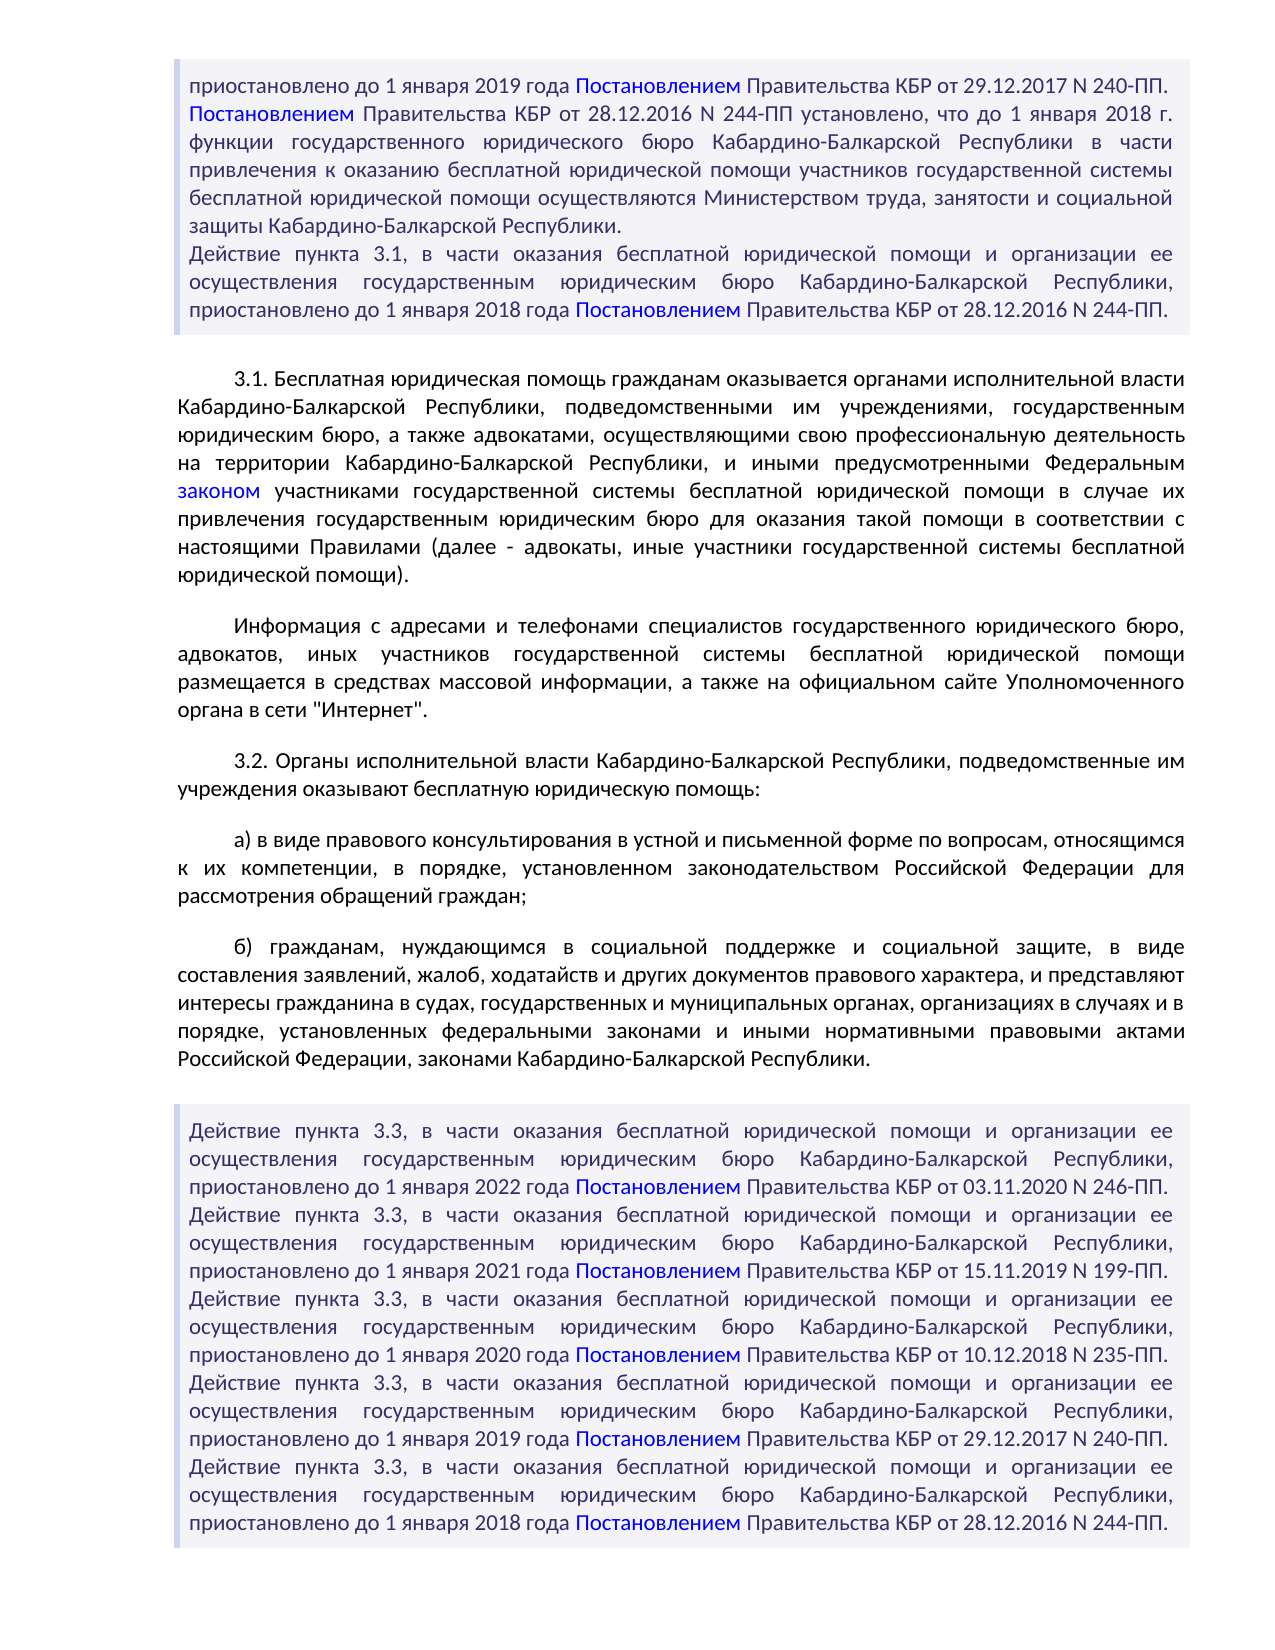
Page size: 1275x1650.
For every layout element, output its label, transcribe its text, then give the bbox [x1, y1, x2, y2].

text 3.2. Органы исполнительной власти Кабардино-Балкарской Республики, подведомственные им учреждения оказывают бесплатную юридическую помощь: [177, 746, 1186, 802]
text б) гражданам, нуждающимся в социальной поддержке и социальной защите, в виде составления заявлений, жалоб, ходатайств и других документов правового характера, и представляют интересы гражданина в судах, государственных и муниципальных органах, организациях в случаях и в порядке, установленных федеральными законами и иными нормативными правовыми актами Российской Федерации, законами Кабардино-Балкарской Республики. [177, 932, 1186, 1072]
text а) в виде правового консультирования в устной и письменной форме по вопросам, относящимся к их компетенции, в порядке, установленном законодательством Российской Федерации для рассмотрения обращений граждан; [177, 825, 1186, 909]
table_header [180, 59, 1183, 335]
text Информация с адресами и телефонами специалистов государственного юридического бюро, адвокатов, иных участников государственной системы бесплатной юридической помощи размещается в средствах массовой информации, а также на официальном сайте Уполномоченного органа в сети "Интернет". [177, 611, 1186, 723]
text 3.1. Бесплатная юридическая помощь гражданам оказывается органами исполнительной власти Кабардино-Балкарской Республики, подведомственными им учреждениями, государственным юридическим бюро, а также адвокатами, осуществляющими свою профессиональную деятельность на территории Кабардино-Балкарской Республики, и иными предусмотренными Федеральным законом участниками государственной системы бесплатной юридической помощи в случае их привлечения государственным юридическим бюро для оказания такой помощи в соответствии с настоящими Правилами (далее - адвокаты, иные участники государственной системы бесплатной юридической помощи). [177, 364, 1186, 588]
table_header Действие пункта 3.3, в части оказания бесплатной юридической помощи и организации ее осуществления государственным юридическим бюро Кабардино-Балкарской Республики, приостановлено до 1 января 2022 года Постановлением Правительства КБР от 03.11.2020 N 246-ПП. Действие пункта 3.3, в части оказания бесплатной юридической помощи и организации ее осуществления государственным юридическим бюро Кабардино-Балкарской Республики, приостановлено до 1 января 2021 года Постановлением Правительства КБР от 15.11.2019 N 199-ПП. Действие пункта 3.3, в части оказания бесплатной юридической помощи и организации ее осуществления государственным юридическим бюро Кабардино-Балкарской Республики, приостановлено до 1 января 2020 года Постановлением Правительства КБР от 10.12.2018 N 235-ПП. Действие пункта 3.3, в части оказания бесплатной юридической помощи и организации ее осуществления государственным юридическим бюро Кабардино-Балкарской Республики, приостановлено до 1 января 2019 года Постановлением Правительства КБР от 29.12.2017 N 240-ПП. Действие пункта 3.3, в части оказания бесплатной юридической помощи и организации ее осуществления государственным юридическим бюро Кабардино-Балкарской Республики, приостановлено до 1 января 2018 года Постановлением Правительства КБР от 28.12.2016 N 244-ПП. [180, 1104, 1183, 1548]
